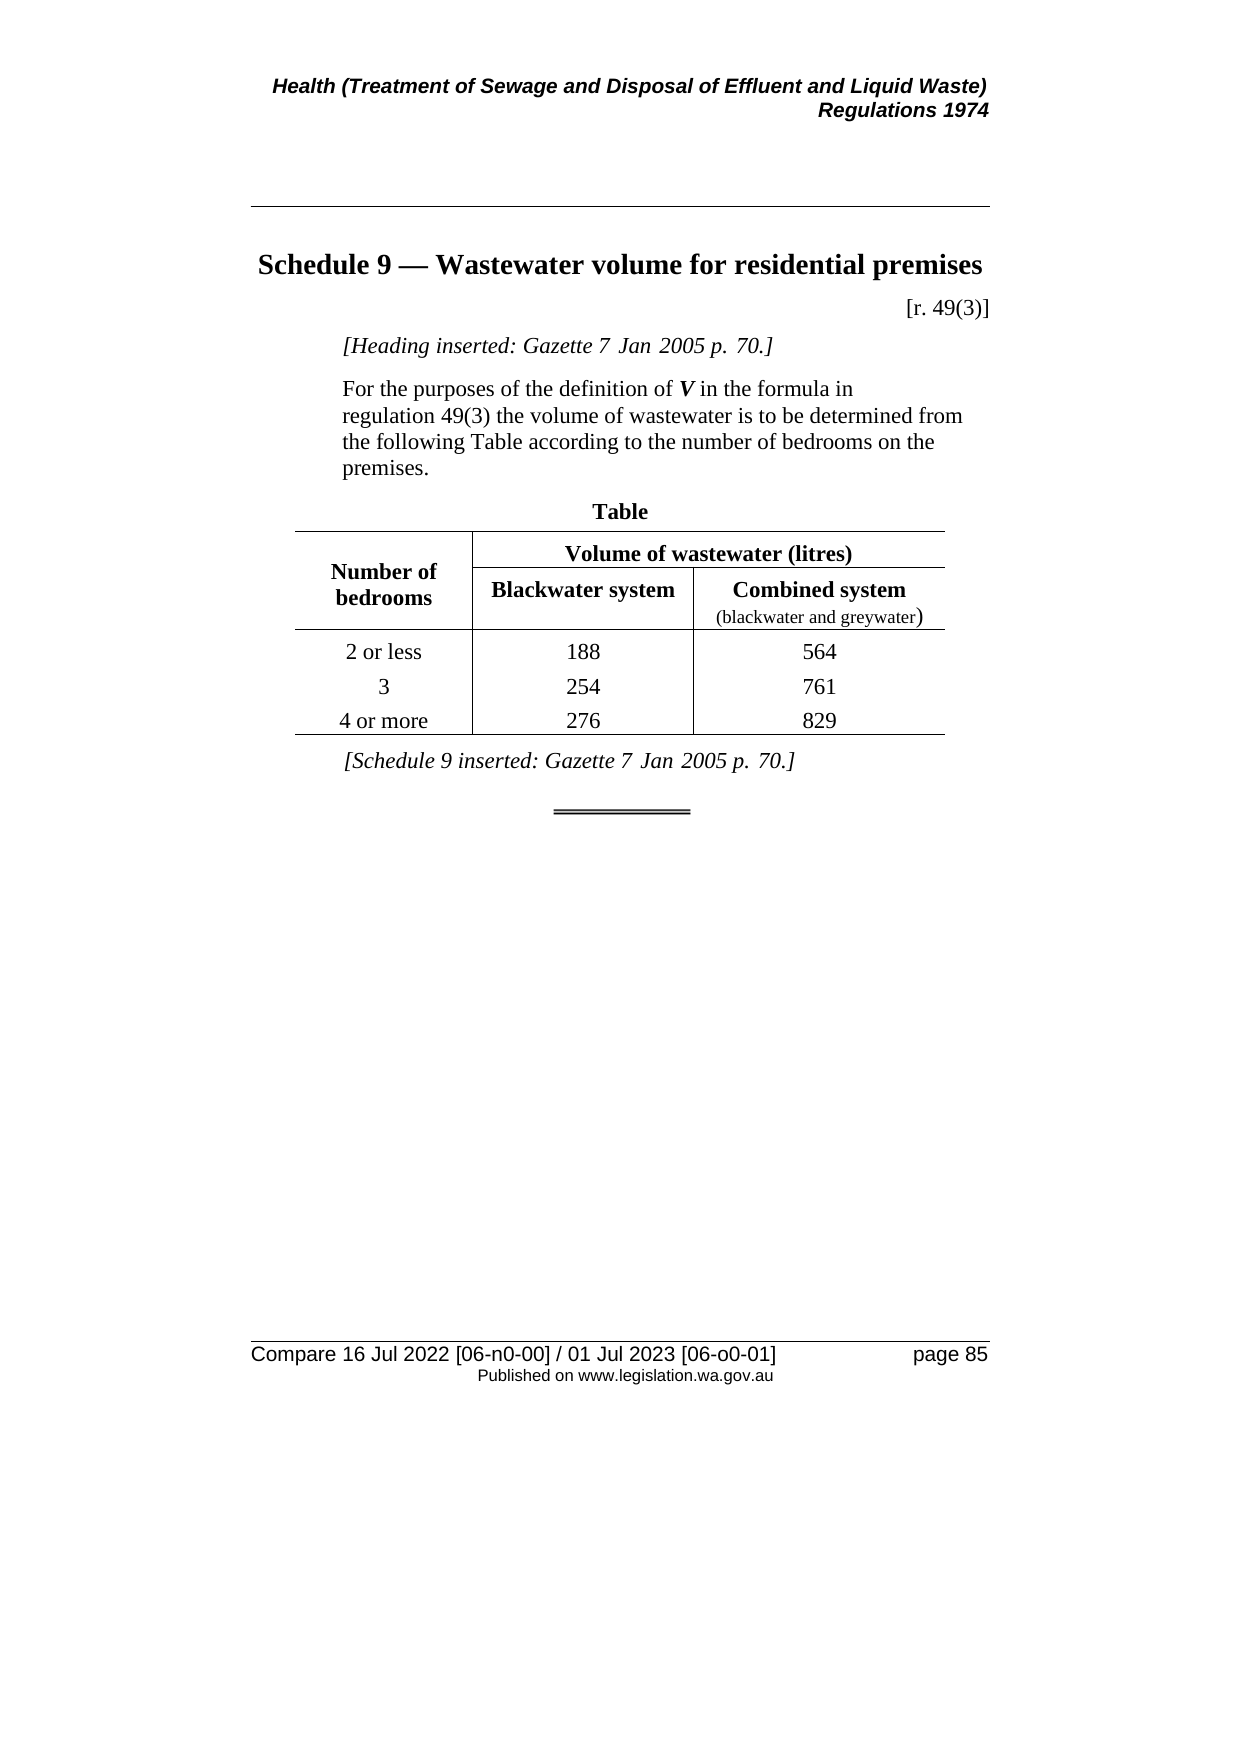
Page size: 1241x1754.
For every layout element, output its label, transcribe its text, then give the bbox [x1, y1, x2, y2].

subtitle [Heading inserted: Gazette 7 Jan 2005 p. 70.] [251, 332, 990, 359]
subtitle Table [265, 497, 975, 524]
table_cell 829 [694, 699, 945, 734]
table_cell Blackwater system [473, 568, 693, 629]
text For the purposes of the definition of V in the formula in regulation 49(3) the volume of wastewater is to be determined from the following Table according to the number of bedrooms on the premises. [251, 375, 990, 481]
text [Schedule 9 inserted: Gazette 7 Jan 2005 p. 70.] [251, 747, 990, 774]
table_cell 564 [694, 630, 945, 664]
table_cell Combined system (blackwater and greywater) [694, 568, 945, 629]
table_cell 188 [473, 630, 693, 664]
subtitle Schedule 9 — Wastewater volume for residential premises [251, 247, 990, 281]
picture [543, 798, 697, 828]
text [r. 49(3)] [251, 293, 990, 320]
table_cell 3 [295, 664, 472, 699]
table_cell 4 or more [295, 699, 472, 734]
table_cell 254 [473, 664, 693, 699]
table_cell 276 [473, 699, 693, 734]
table_header Volume of wastewater (litres) [473, 532, 945, 567]
table_cell 761 [694, 664, 945, 699]
table_cell 2 or less [295, 630, 472, 664]
table_header Number of bedrooms [295, 532, 472, 629]
